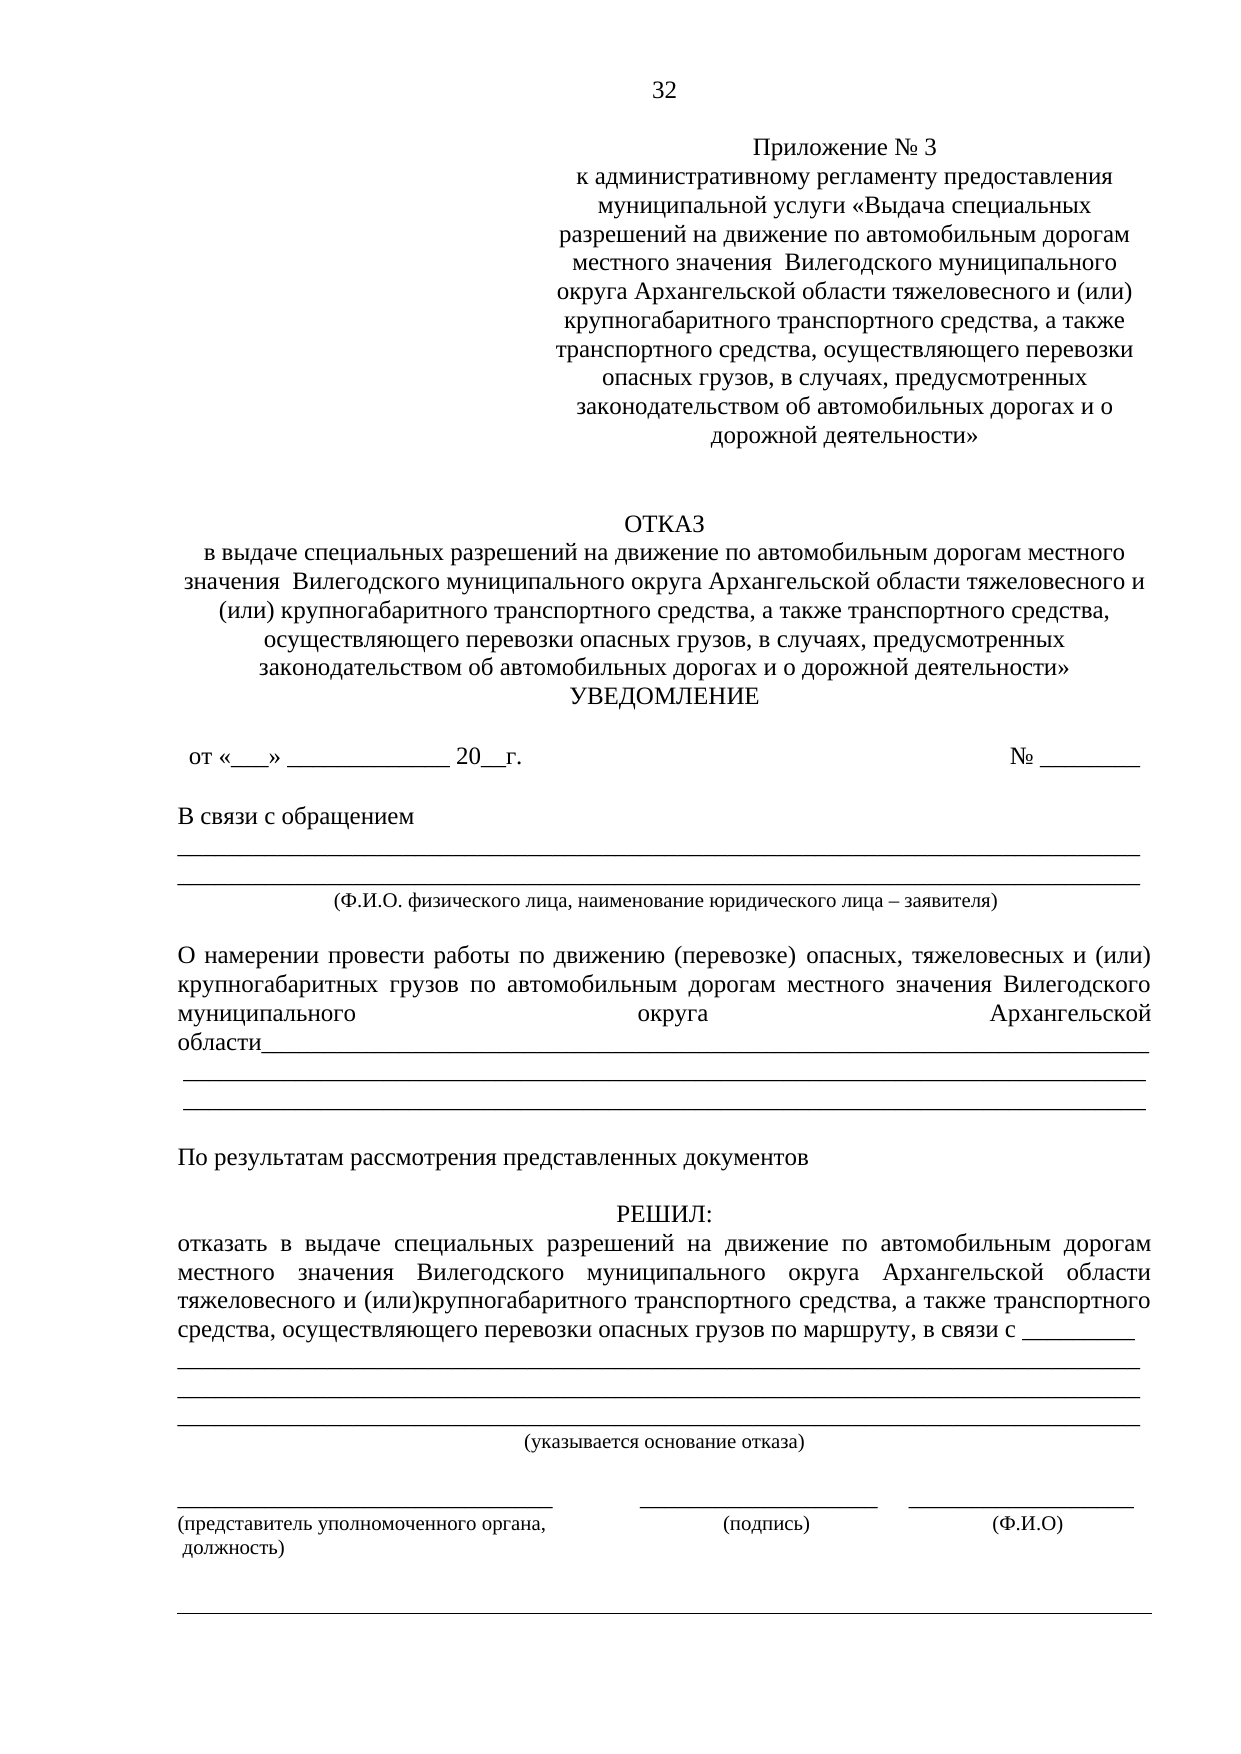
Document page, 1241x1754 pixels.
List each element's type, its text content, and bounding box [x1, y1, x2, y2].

text ______________________________ ___________________ __________________ [177, 1482, 1152, 1511]
text О намерении провести работы по движению (перевозке) опасных, тяжеловесных и (или) крупногабаритных грузов по автомобильным дорогам местного значения Вилегодского муниципального округа Архангельской области_______________________________________________________________________ [177, 940, 1152, 1055]
text В связи с обращением __________________________________________________________________________________________________________________________________________________________ [177, 801, 1152, 887]
text от «___» _____________ 20__г. № ________ [177, 741, 1152, 770]
text должность) [177, 1535, 1152, 1559]
text (указывается основание отказа) [177, 1429, 1152, 1453]
text (Ф.И.О. физического лица, наименование юридического лица – заявителя) [177, 887, 1152, 912]
text ОТКАЗ [177, 509, 1152, 537]
text УВЕДОМЛЕНИЕ [177, 681, 1152, 710]
text в выдаче специальных разрешений на движение по автомобильным дорогам местного значения Вилегодского муниципального округа Архангельской области тяжеловесного и (или) крупногабаритного транспортного средства, а также транспортного средства, осуществляющего перевозки опасных грузов, в случаях, предусмотренных законодательством об автомобильных дорогах и о дорожной деятельности» [177, 537, 1152, 681]
text (представитель уполномоченного органа, (подпись) (Ф.И.О) [177, 1511, 1152, 1535]
text отказать в выдаче специальных разрешений на движение по автомобильным дорогам местного значения Вилегодского муниципального округа Архангельской области тяжеловесного и (или)крупногабаритного транспортного средства, а также транспортного средства, осуществляющего перевозки опасных грузов по маршруту, в связи с _________ [177, 1228, 1152, 1343]
text _______________________________________________________________________________________________________________________________________________________________________________________________________________________________________ [177, 1343, 1152, 1429]
table_header Приложение № 3 к административному регламенту предоставления муниципальной услуги «Выдача специальных разрешений на движение по автомобильным дорогам местного значения Вилегодского муниципального округа Архангельской области тяжеловесного и (или) крупногабаритного транспортного средства, а также транспортного средства, осуществляющего перевозки опасных грузов, в случаях, предусмотренных законодательством об автомобильных дорогах и о дорожной деятельности» [538, 133, 1152, 449]
text __________________________________________________________________________________________________________________________________________________________ [177, 1055, 1152, 1113]
text РЕШИЛ: [177, 1199, 1152, 1228]
text По результатам рассмотрения представленных документов [177, 1142, 1152, 1170]
